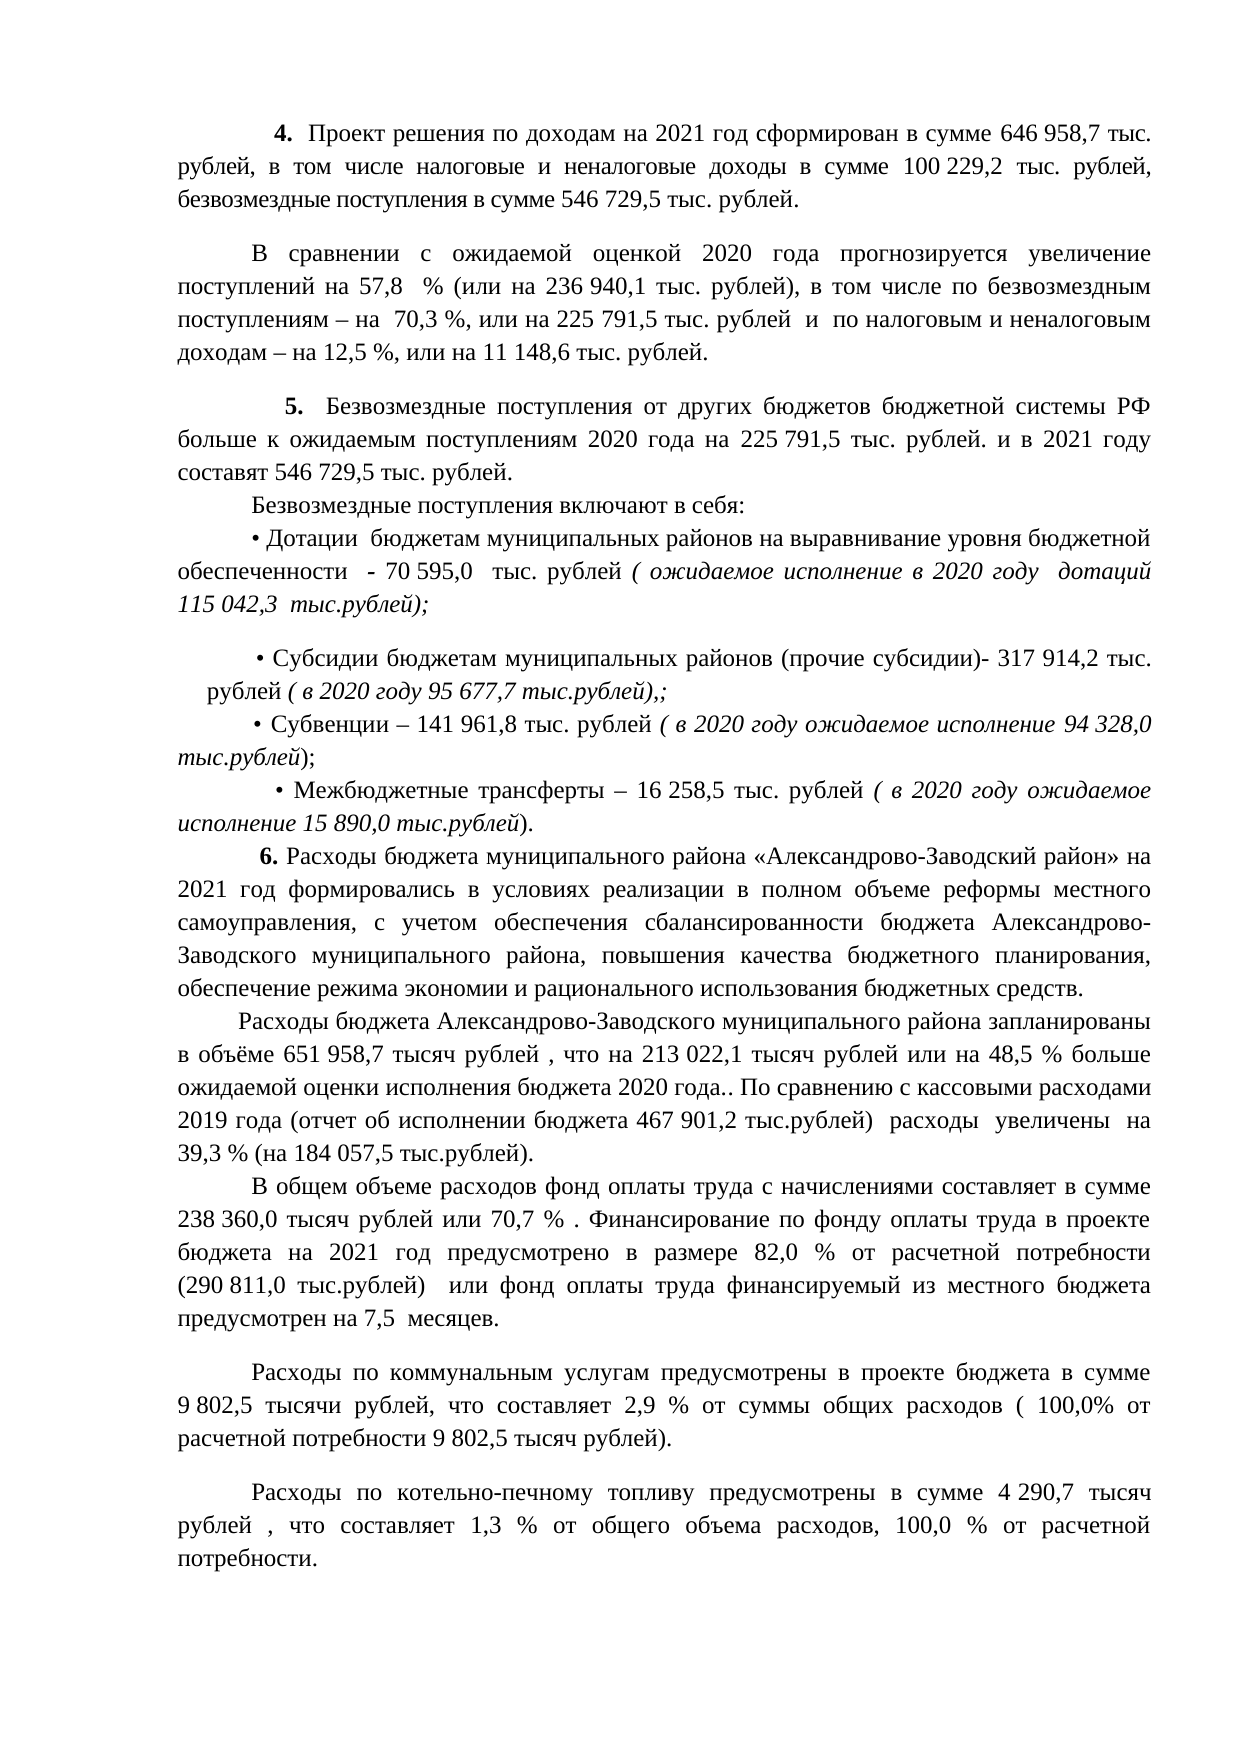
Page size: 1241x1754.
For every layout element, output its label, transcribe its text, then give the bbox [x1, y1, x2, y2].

text Расходы бюджета Александрово-Заводского муниципального района запланированы в объёме 651 958,7 тысяч рублей , что на 213 022,1 тысяч рублей или на 48,5 % больше ожидаемой оценки исполнения бюджета 2020 года.. По сравнению с кассовыми расходами 2019 года (отчет об исполнении бюджета 467 901,2 тыс.рублей) расходы увеличены на 39,3 % (на 184 057,5 тыс.рублей). [177, 1006, 1152, 1167]
text В общем объеме расходов фонд оплаты труда с начислениями составляет в сумме 238 360,0 тысяч рублей или 70,7 % . Финансирование по фонду оплаты труда в проекте бюджета на 2021 год предусмотрено в размере 82,0 % от расчетной потребности (290 811,0 тыс.рублей) или фонд оплаты труда финансируемый из местного бюджета предусмотрен на 7,5 месяцев. [177, 1171, 1152, 1332]
text 6. Расходы бюджета муниципального района «Александрово-Заводский район» на 2021 год формировались в условиях реализации в полном объеме реформы местного самоуправления, с учетом обеспечения сбалансированности бюджета Александрово-Заводского муниципального района, повышения качества бюджетного планирования, обеспечение режима экономии и рационального использования бюджетных средств. [177, 841, 1152, 1002]
text • Межбюджетные трансферты – 16 258,5 тыс. рублей ( в 2020 году ожидаемое исполнение 15 890,0 тыс.рублей). [177, 775, 1152, 837]
text Расходы по котельно-печному топливу предусмотрены в сумме 4 290,7 тысяч рублей , что составляет 1,3 % от общего объема расходов, 100,0 % от расчетной потребности. [177, 1477, 1152, 1572]
text В сравнении с ожидаемой оценкой 2020 года прогнозируется увеличение поступлений на 57,8 % (или на 236 940,1 тыс. рублей), в том числе по безвозмездным поступлениям – на 70,3 %, или на 225 791,5 тыс. рублей и по налоговым и неналоговым доходам – на 12,5 %, или на 11 148,6 тыс. рублей. [177, 238, 1152, 366]
text 4. Проект решения по доходам на 2021 год сформирован в сумме 646 958,7 тыс. рублей, в том числе налоговые и неналоговые доходы в сумме 100 229,2 тыс. рублей, безвозмездные поступления в сумме 546 729,5 тыс. рублей. [177, 118, 1152, 213]
text • Субсидии бюджетам муниципальных районов (прочие субсидии)- 317 914,2 тыс. рублей ( в 2020 году 95 677,7 тыс.рублей),; [207, 643, 1152, 705]
text • Субвенции – 141 961,8 тыс. рублей ( в 2020 году ожидаемое исполнение 94 328,0 тыс.рублей); [177, 709, 1152, 771]
text • Дотации бюджетам муниципальных районов на выравнивание уровня бюджетной обеспеченности - 70 595,0 тыс. рублей ( ожидаемое исполнение в 2020 году дотаций 115 042,3 тыс.рублей); [177, 523, 1152, 618]
text 5. Безвозмездные поступления от других бюджетов бюджетной системы РФ больше к ожидаемым поступлениям 2020 года на 225 791,5 тыс. рублей. и в 2021 году составят 546 729,5 тыс. рублей. [177, 391, 1152, 486]
text Безвозмездные поступления включают в себя: [177, 490, 1152, 519]
text Расходы по коммунальным услугам предусмотрены в проекте бюджета в сумме 9 802,5 тысячи рублей, что составляет 2,9 % от суммы общих расходов ( 100,0% от расчетной потребности 9 802,5 тысяч рублей). [177, 1357, 1152, 1452]
